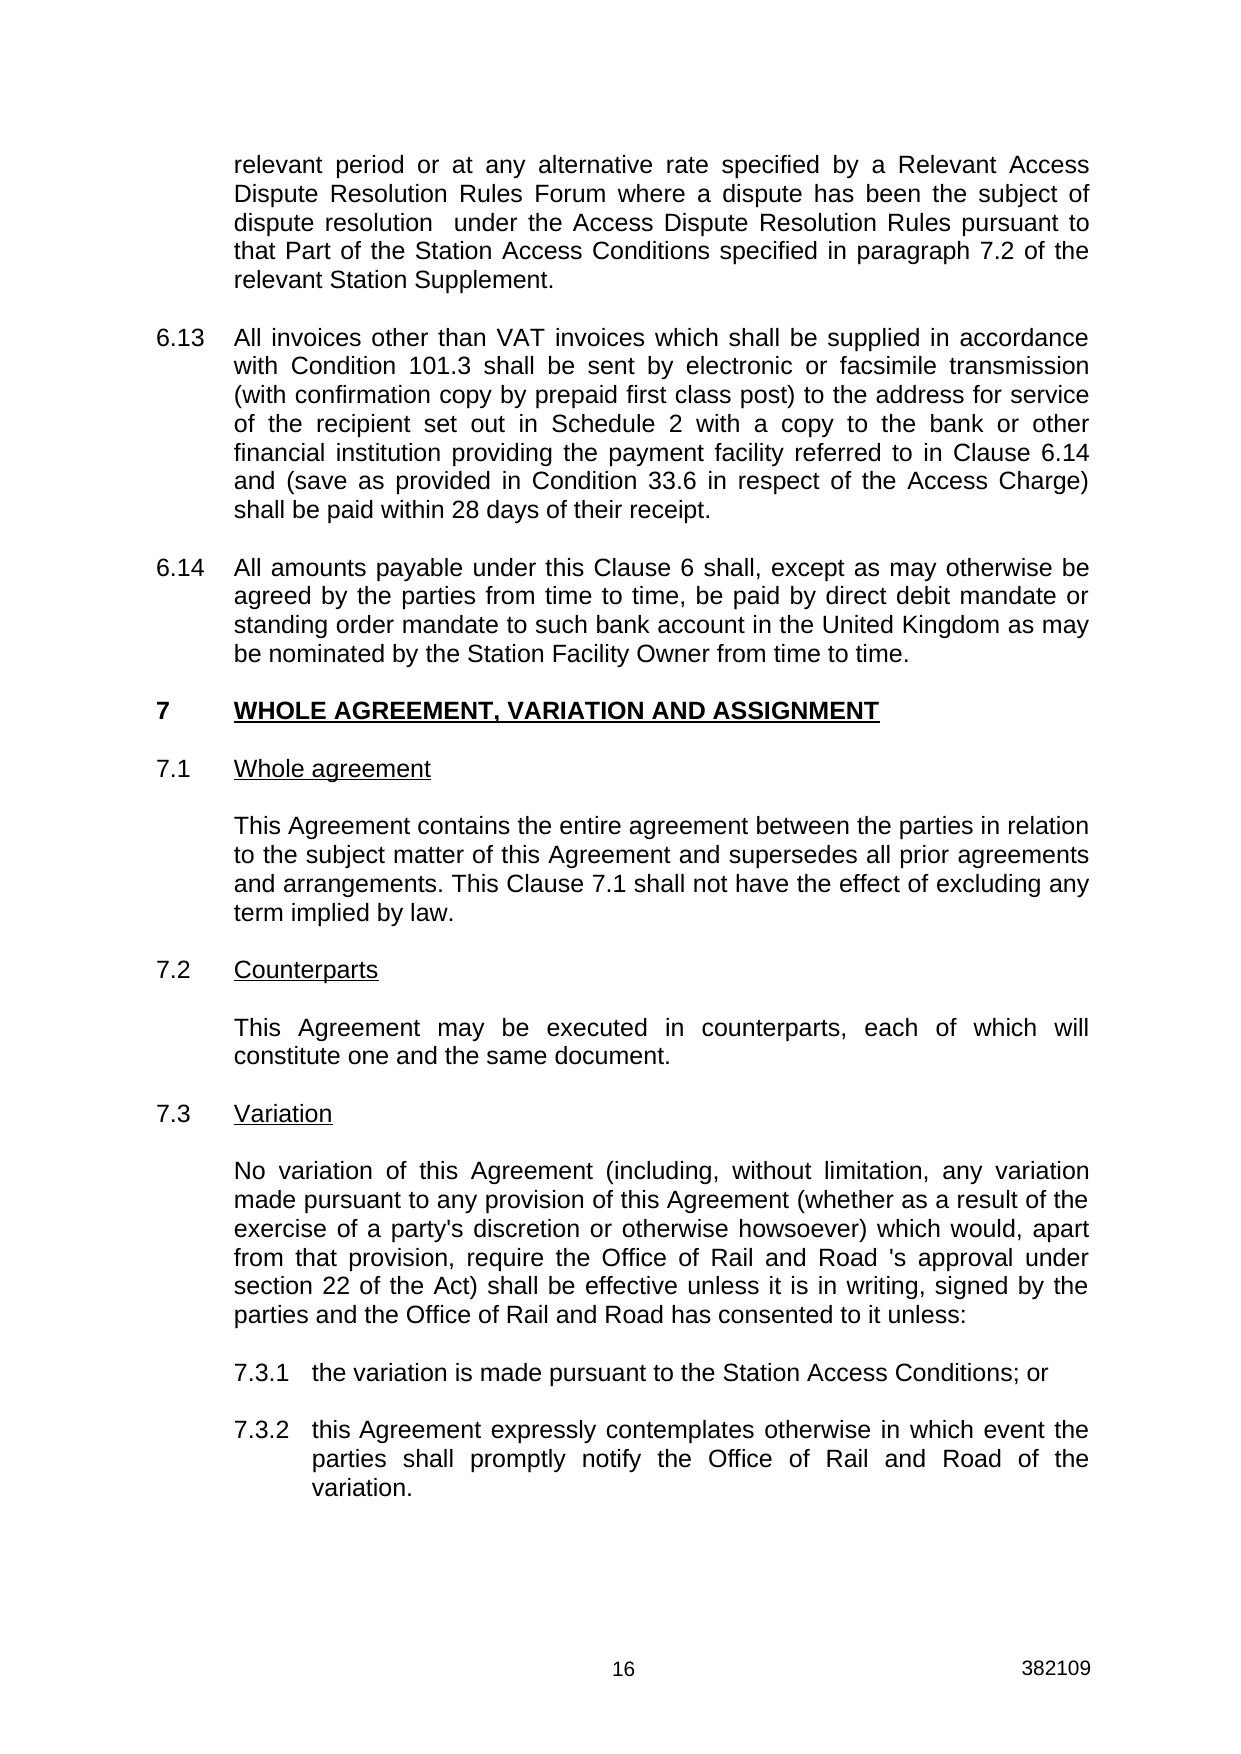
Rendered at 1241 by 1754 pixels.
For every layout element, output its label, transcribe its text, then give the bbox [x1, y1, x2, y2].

text No variation of this Agreement (including, without limitation, any variation made pursuant to any provision of this Agreement (whether as a result of the exercise of a party's discretion or otherwise howsoever) which would, apart from that provision, require the Office of Rail and Road 's approval under section 22 of the Act) shall be effective unless it is in writing, signed by the parties and the Office of Rail and Road has consented to it unless: [234, 1156, 1091, 1329]
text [156, 150, 1091, 294]
text 6.14 All amounts payable under this Clause 6 shall, except as may otherwise be agreed by the parties from time to time, be paid by direct debit mandate or standing order mandate to such bank account in the as may be nominated by the Station Facility Owner from time to time. [156, 552, 1091, 667]
text 7.3.1 the variation is made pursuant to the Station Access Conditions; or [234, 1357, 1091, 1386]
text 7.3 Variation [156, 1099, 1091, 1127]
text 6.13 All invoices other than VAT invoices which shall be supplied in accordance with Condition 101.3 shall be sent by electronic or facsimile transmission (with confirmation copy by prepaid first class post) to the address for service of the recipient set out in Schedule 2 with a copy to the bank or other financial institution providing the payment facility referred to in Clause 6.14 and (save as provided in Condition 33.6 in respect of the Access Charge) shall be paid within 28 days of their receipt. [156, 322, 1091, 524]
text 7.1 Whole agreement [156, 754, 1091, 782]
text This Agreement may be executed in counterparts, each of which will constitute one and the same document. [234, 1012, 1091, 1070]
text 7.3.2 this Agreement expressly contemplates otherwise in which event the parties shall promptly notify the Office of Rail and Road of the variation. [234, 1415, 1091, 1501]
text 7.2 Counterparts [156, 955, 1091, 984]
text This Agreement contains the entire agreement between the parties in relation to the subject matter of this Agreement and supersedes all prior agreements and arrangements. This Clause 7.1 shall not have the effect of excluding any term implied by law. [234, 811, 1091, 926]
text 7 WHOLE AGREEMENT, VARIATION AND ASSIGNMENT [156, 696, 1091, 725]
